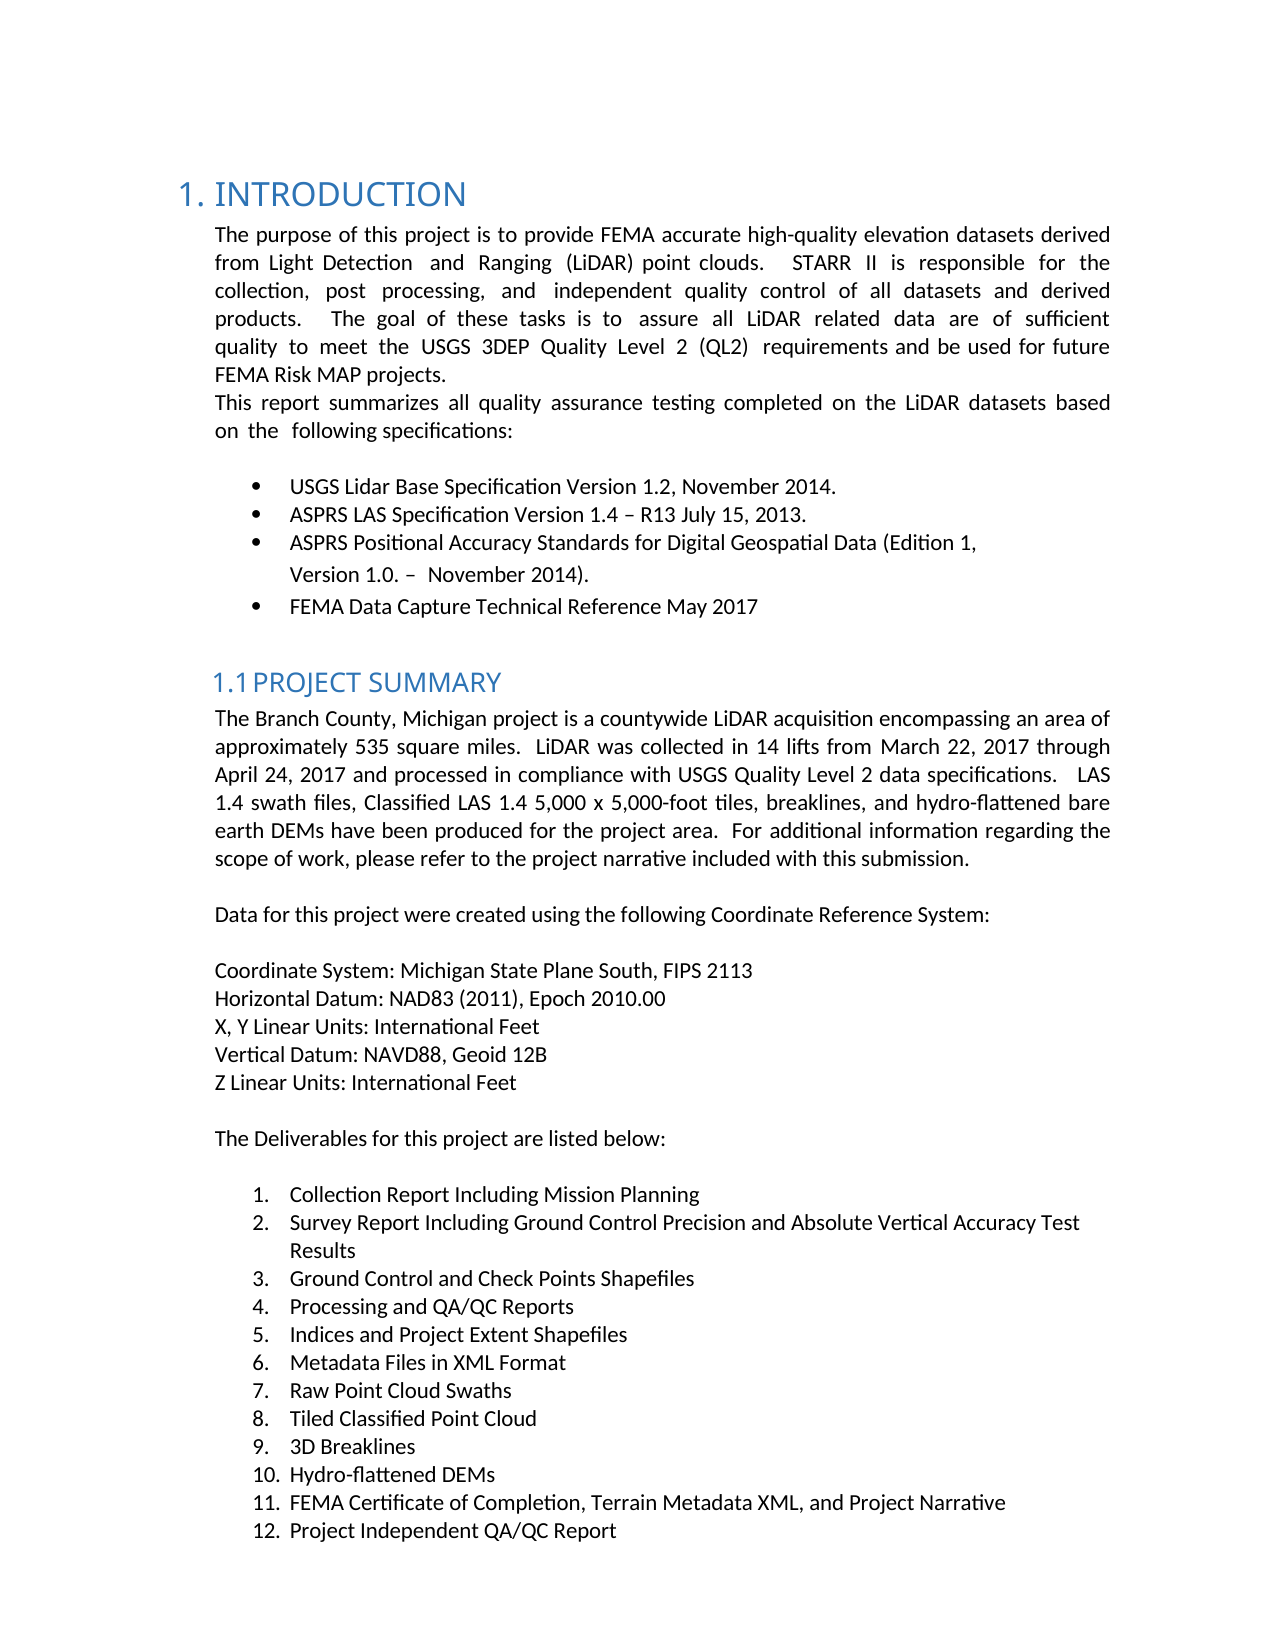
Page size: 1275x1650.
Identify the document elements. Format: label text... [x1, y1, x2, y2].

list USGS Lidar Base Specification Version 1.2, November 2014. [252, 472, 1123, 500]
list Collection Report Including Mission Planning [252, 1180, 1111, 1208]
list FEMA Data Capture Technical Reference May 2017 [252, 592, 1036, 620]
text The Branch County, Michigan project is a countywide LiDAR acquisition encompassing an area of approximately 535 square miles. LiDAR was collected in 14 lifts from March 22, 2017 through April 24, 2017 and processed in compliance with USGS Quality Level 2 data specifications. LAS 1.4 swath files, Classified LAS 1.4 5,000 x 5,000-foot tiles, breaklines, and hydro-flattened bare earth DEMs have been produced for the project area. For additional information regarding the scope of work, please refer to the project narrative included with this submission. [214, 704, 1111, 872]
text Horizontal Datum: NAD83 (2011), Epoch 2010.00 [214, 984, 1111, 1012]
list ASPRS LAS Specification Version 1.4 – R13 July 15, 2013. [252, 500, 1123, 528]
subtitle PROJECT SUMMARY [211, 664, 1123, 701]
text Data for this project were created using the following Coordinate Reference System: [214, 900, 1111, 928]
list Indices and Project Extent Shapefiles [252, 1320, 1111, 1348]
list 3D Breaklines [252, 1432, 1111, 1460]
text The Deliverables for this project are listed below: [214, 1124, 1111, 1152]
list Metadata Files in XML Format [252, 1348, 1111, 1376]
list Tiled Classified Point Cloud [252, 1404, 1111, 1432]
text The purpose of this project is to provide FEMA accurate high-quality elevation datasets derived from Light Detection and Ranging (LiDAR) point clouds. STARR II is responsible for the collection, post processing, and independent quality control of all datasets and derived products. The goal of these tasks is to assure all LiDAR related data are of sufficient quality to meet the USGS 3DEP Quality Level 2 (QL2) requirements and be used for future FEMA Risk MAP projects. [214, 220, 1111, 388]
list Ground Control and Check Points Shapefiles [252, 1264, 1111, 1292]
list Processing and QA/QC Reports [252, 1292, 1111, 1320]
list Hydro-flattened DEMs [252, 1460, 1111, 1488]
text This report summarizes all quality assurance testing completed on the LiDAR datasets based on the following specifications: [214, 388, 1111, 444]
subtitle INTRODUCTION [177, 171, 1123, 216]
text Z Linear Units: International Feet [214, 1068, 1111, 1096]
text Vertical Datum: NAVD88, Geoid 12B [214, 1040, 1111, 1068]
list Survey Report Including Ground Control Precision and Absolute Vertical Accuracy Test Results [252, 1208, 1111, 1264]
list Raw Point Cloud Swaths [252, 1376, 1111, 1404]
list FEMA Certificate of Completion, Terrain Metadata XML, and Project Narrative [252, 1488, 1111, 1516]
text X, Y Linear Units: International Feet [214, 1012, 1111, 1040]
text Coordinate System: Michigan State Plane South, FIPS 2113 [214, 956, 1111, 984]
list ASPRS Positional Accuracy Standards for Digital Geospatial Data (Edition 1, Version 1.0. – November 2014). [252, 528, 1036, 588]
list Project Independent QA/QC Report [252, 1516, 1111, 1544]
